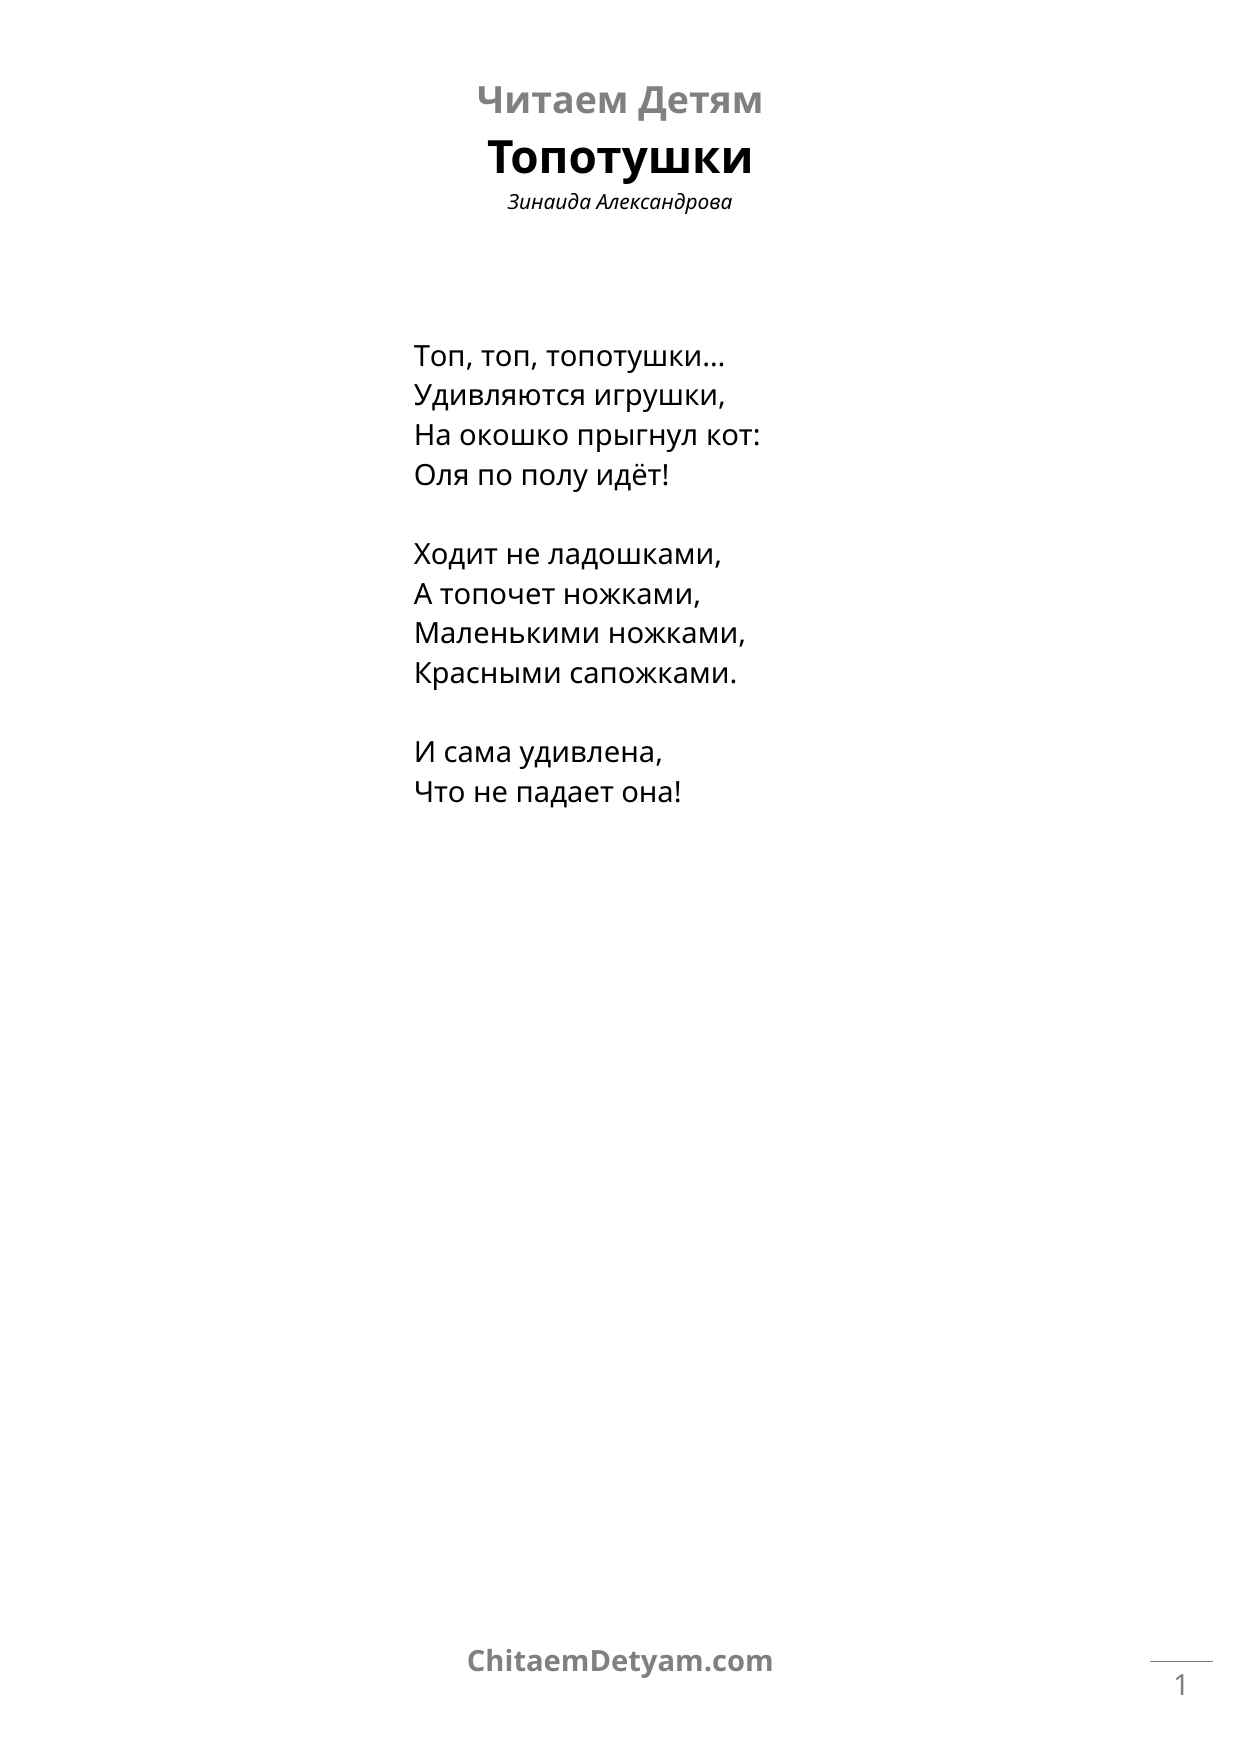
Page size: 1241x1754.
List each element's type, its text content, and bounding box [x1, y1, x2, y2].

text На окошко прыгнул кот: [413, 414, 1122, 454]
text Оля по полу идёт! [413, 454, 1122, 493]
text А топочет ножками, [413, 573, 1122, 613]
text Что не падает она! [413, 771, 1122, 811]
text И сама удивлена, [413, 732, 1122, 771]
text Маленькими ножками, [413, 613, 1122, 652]
text Топ, топ, топотушки… [413, 335, 1122, 374]
text Красными сапожками. [413, 652, 1122, 692]
text Ходит не ладошками, [413, 533, 1122, 573]
text Удивляются игрушки, [413, 374, 1122, 414]
text Топотушки Зинаида Александрова [118, 125, 1122, 216]
